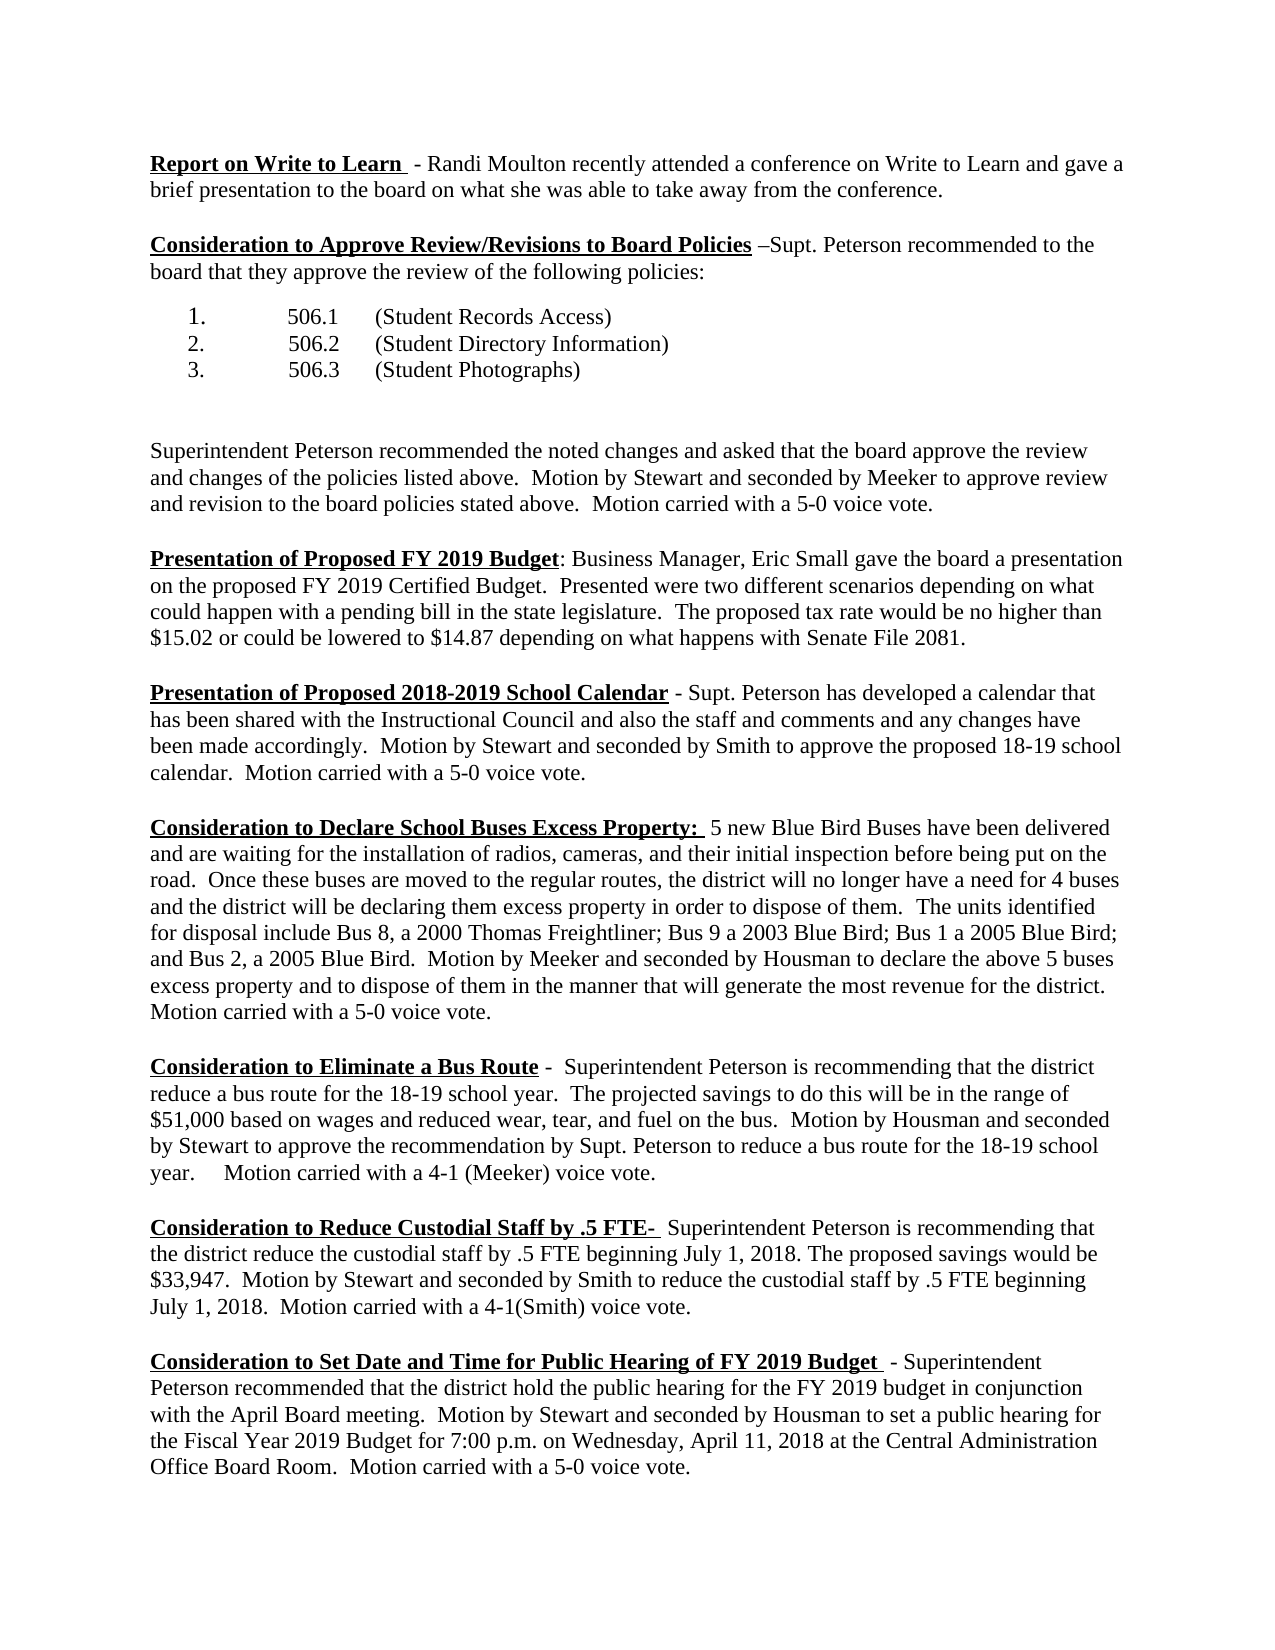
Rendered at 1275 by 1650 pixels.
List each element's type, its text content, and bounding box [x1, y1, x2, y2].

text Superintendent Peterson recommended the noted changes and asked that the board approve the review and changes of the policies listed above. Motion by Stewart and seconded by Meeker to approve review and revision to the board policies stated above. Motion carried with a 5-0 voice vote. [150, 437, 1125, 517]
text Consideration to Eliminate a Bus Route - Superintendent Peterson is recommending that the district reduce a bus route for the 18-19 school year. The projected savings to do this will be in the range of $51,000 based on wages and reduced wear, tear, and fuel on the bus. Motion by Housman and seconded by Stewart to approve the recommendation by Supt. Peterson to reduce a bus route for the 18-19 school year. Motion carried with a 4-1 (Meeker) voice vote. [150, 1053, 1125, 1185]
list 506.3 (Student Photographs) [187, 356, 1125, 382]
text Report on Write to Learn - Randi Moulton recently attended a conference on Write to Learn and gave a brief presentation to the board on what she was able to take away from the conference. [150, 150, 1125, 203]
list 506.1 (Student Records Access) [187, 301, 1125, 330]
text Consideration to Set Date and Time for Public Hearing of FY 2019 Budget - Superintendent Peterson recommended that the district hold the public hearing for the FY 2019 budget in conjunction with the April Board meeting. Motion by Stewart and seconded by Housman to set a public hearing for the Fiscal Year 2019 Budget for 7:00 p.m. on Wednesday, April 11, 2018 at the Central Administration Office Board Room. Motion carried with a 5-0 voice vote. [150, 1348, 1125, 1480]
text Consideration to Declare School Buses Excess Property: 5 new Blue Bird Buses have been delivered and are waiting for the installation of radios, cameras, and their initial inspection before being put on the road. Once these buses are moved to the regular routes, the district will no longer have a need for 4 buses and the district will be declaring them excess property in order to dispose of them. The units identified for disposal include Bus 8, a 2000 Thomas Freightliner; Bus 9 a 2003 Blue Bird; Bus 1 a 2005 Blue Bird; and Bus 2, a 2005 Blue Bird. Motion by Meeker and seconded by Housman to declare the above 5 buses excess property and to dispose of them in the manner that will generate the most revenue for the district. Motion carried with a 5-0 voice vote. [150, 814, 1125, 1024]
text Consideration to Approve Review/Revisions to Board Policies –Supt. Peterson recommended to the board that they approve the review of the following policies: [150, 231, 1125, 284]
text Presentation of Proposed FY 2019 Budget: Business Manager, Eric Small gave the board a presentation on the proposed FY 2019 Certified Budget. Presented were two different scenarios depending on what could happen with a pending bill in the state legislature. The proposed tax rate would be no higher than $15.02 or could be lowered to $14.87 depending on what happens with Senate File 2081. [150, 545, 1125, 651]
text Consideration to Reduce Custodial Staff by .5 FTE- Superintendent Peterson is recommending that the district reduce the custodial staff by .5 FTE beginning July 1, 2018. The proposed savings would be $33,947. Motion by Stewart and seconded by Smith to reduce the custodial staff by .5 FTE beginning July 1, 2018. Motion carried with a 4-1(Smith) voice vote. [150, 1214, 1125, 1319]
list 506.2 (Student Directory Information) [187, 330, 1125, 356]
text Presentation of Proposed 2018-2019 School Calendar - Supt. Peterson has developed a calendar that has been shared with the Instructional Council and also the staff and comments and any changes have been made accordingly. Motion by Stewart and seconded by Smith to approve the proposed 18-19 school calendar. Motion carried with a 5-0 voice vote. [150, 679, 1125, 785]
